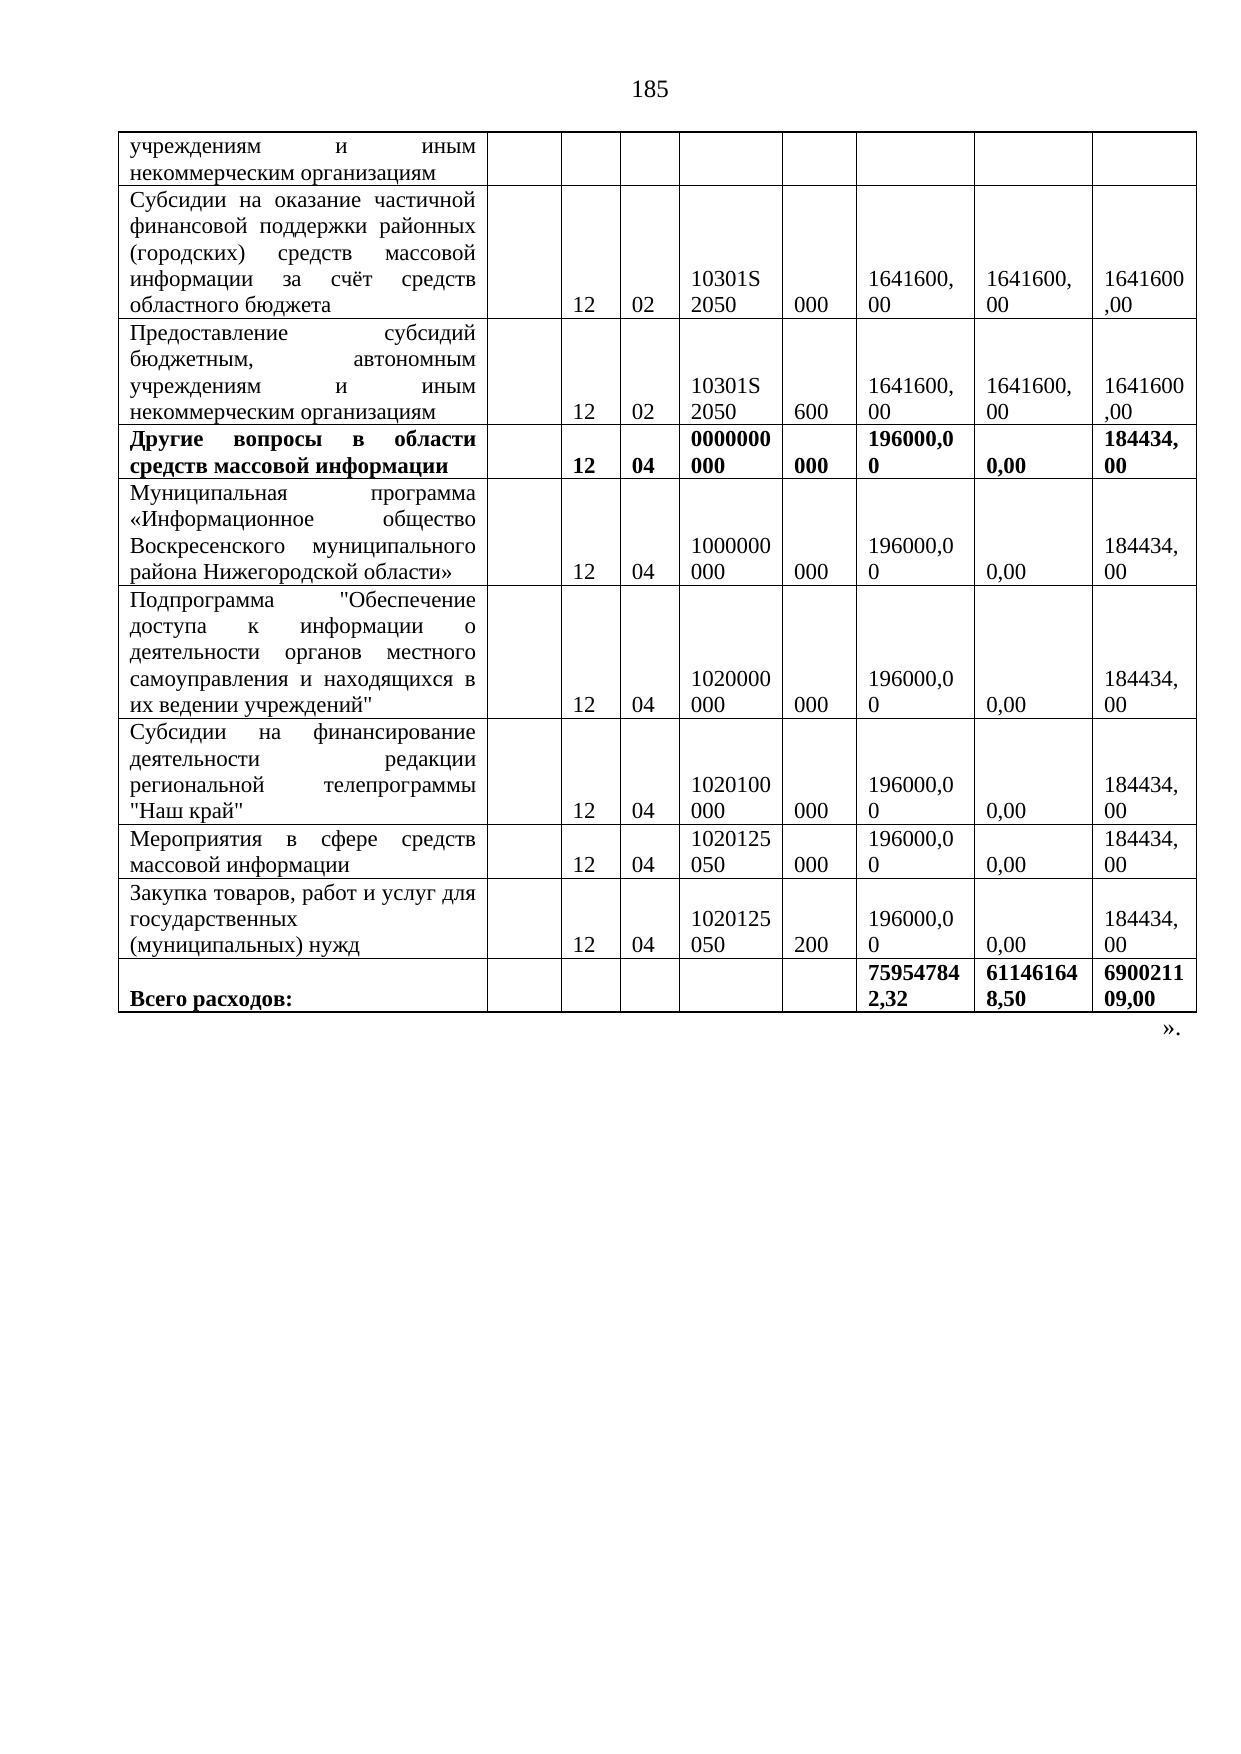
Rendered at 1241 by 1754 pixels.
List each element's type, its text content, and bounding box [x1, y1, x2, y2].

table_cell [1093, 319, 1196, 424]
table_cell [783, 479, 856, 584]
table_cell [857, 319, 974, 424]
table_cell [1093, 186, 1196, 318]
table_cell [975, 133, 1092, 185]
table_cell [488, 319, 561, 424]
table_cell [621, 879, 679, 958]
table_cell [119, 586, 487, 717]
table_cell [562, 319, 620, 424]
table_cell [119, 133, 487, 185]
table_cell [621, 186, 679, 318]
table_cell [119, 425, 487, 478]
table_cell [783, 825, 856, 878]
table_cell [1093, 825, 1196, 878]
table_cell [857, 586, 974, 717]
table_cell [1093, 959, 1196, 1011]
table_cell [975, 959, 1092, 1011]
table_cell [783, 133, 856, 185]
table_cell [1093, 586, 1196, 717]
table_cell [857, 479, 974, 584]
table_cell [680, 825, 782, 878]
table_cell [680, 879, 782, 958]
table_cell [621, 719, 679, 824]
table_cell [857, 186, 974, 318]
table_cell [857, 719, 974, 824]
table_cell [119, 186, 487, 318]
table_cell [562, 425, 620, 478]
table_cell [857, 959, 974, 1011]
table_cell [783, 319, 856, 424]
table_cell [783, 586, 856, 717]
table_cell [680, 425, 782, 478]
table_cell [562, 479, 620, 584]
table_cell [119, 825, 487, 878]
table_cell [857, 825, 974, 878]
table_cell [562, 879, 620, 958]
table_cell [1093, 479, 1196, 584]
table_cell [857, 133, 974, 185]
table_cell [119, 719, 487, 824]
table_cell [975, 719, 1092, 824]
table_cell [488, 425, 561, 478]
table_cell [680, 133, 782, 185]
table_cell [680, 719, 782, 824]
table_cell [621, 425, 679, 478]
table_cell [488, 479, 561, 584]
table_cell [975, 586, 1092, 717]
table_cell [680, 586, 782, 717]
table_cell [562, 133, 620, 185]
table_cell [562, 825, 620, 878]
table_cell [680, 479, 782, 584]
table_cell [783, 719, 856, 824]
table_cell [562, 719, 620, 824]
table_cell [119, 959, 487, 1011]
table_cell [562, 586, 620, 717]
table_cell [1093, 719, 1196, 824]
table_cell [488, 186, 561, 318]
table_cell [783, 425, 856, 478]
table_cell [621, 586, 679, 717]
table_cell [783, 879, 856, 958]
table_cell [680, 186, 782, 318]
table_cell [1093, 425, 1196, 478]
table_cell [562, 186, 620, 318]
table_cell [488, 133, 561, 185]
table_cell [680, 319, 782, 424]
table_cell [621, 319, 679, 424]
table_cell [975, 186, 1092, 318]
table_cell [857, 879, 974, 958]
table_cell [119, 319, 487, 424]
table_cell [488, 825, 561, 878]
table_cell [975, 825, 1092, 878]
text ». [118, 1013, 1181, 1041]
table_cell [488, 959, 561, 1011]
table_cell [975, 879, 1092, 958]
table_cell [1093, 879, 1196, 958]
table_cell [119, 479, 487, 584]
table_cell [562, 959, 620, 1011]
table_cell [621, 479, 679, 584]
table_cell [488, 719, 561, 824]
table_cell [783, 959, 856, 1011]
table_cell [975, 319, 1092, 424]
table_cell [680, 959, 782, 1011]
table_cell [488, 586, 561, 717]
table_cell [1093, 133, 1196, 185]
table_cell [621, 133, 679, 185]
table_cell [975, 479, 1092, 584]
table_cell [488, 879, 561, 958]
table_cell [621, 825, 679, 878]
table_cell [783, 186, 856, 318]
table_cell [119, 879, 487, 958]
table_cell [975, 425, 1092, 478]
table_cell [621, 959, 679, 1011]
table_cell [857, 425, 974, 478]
